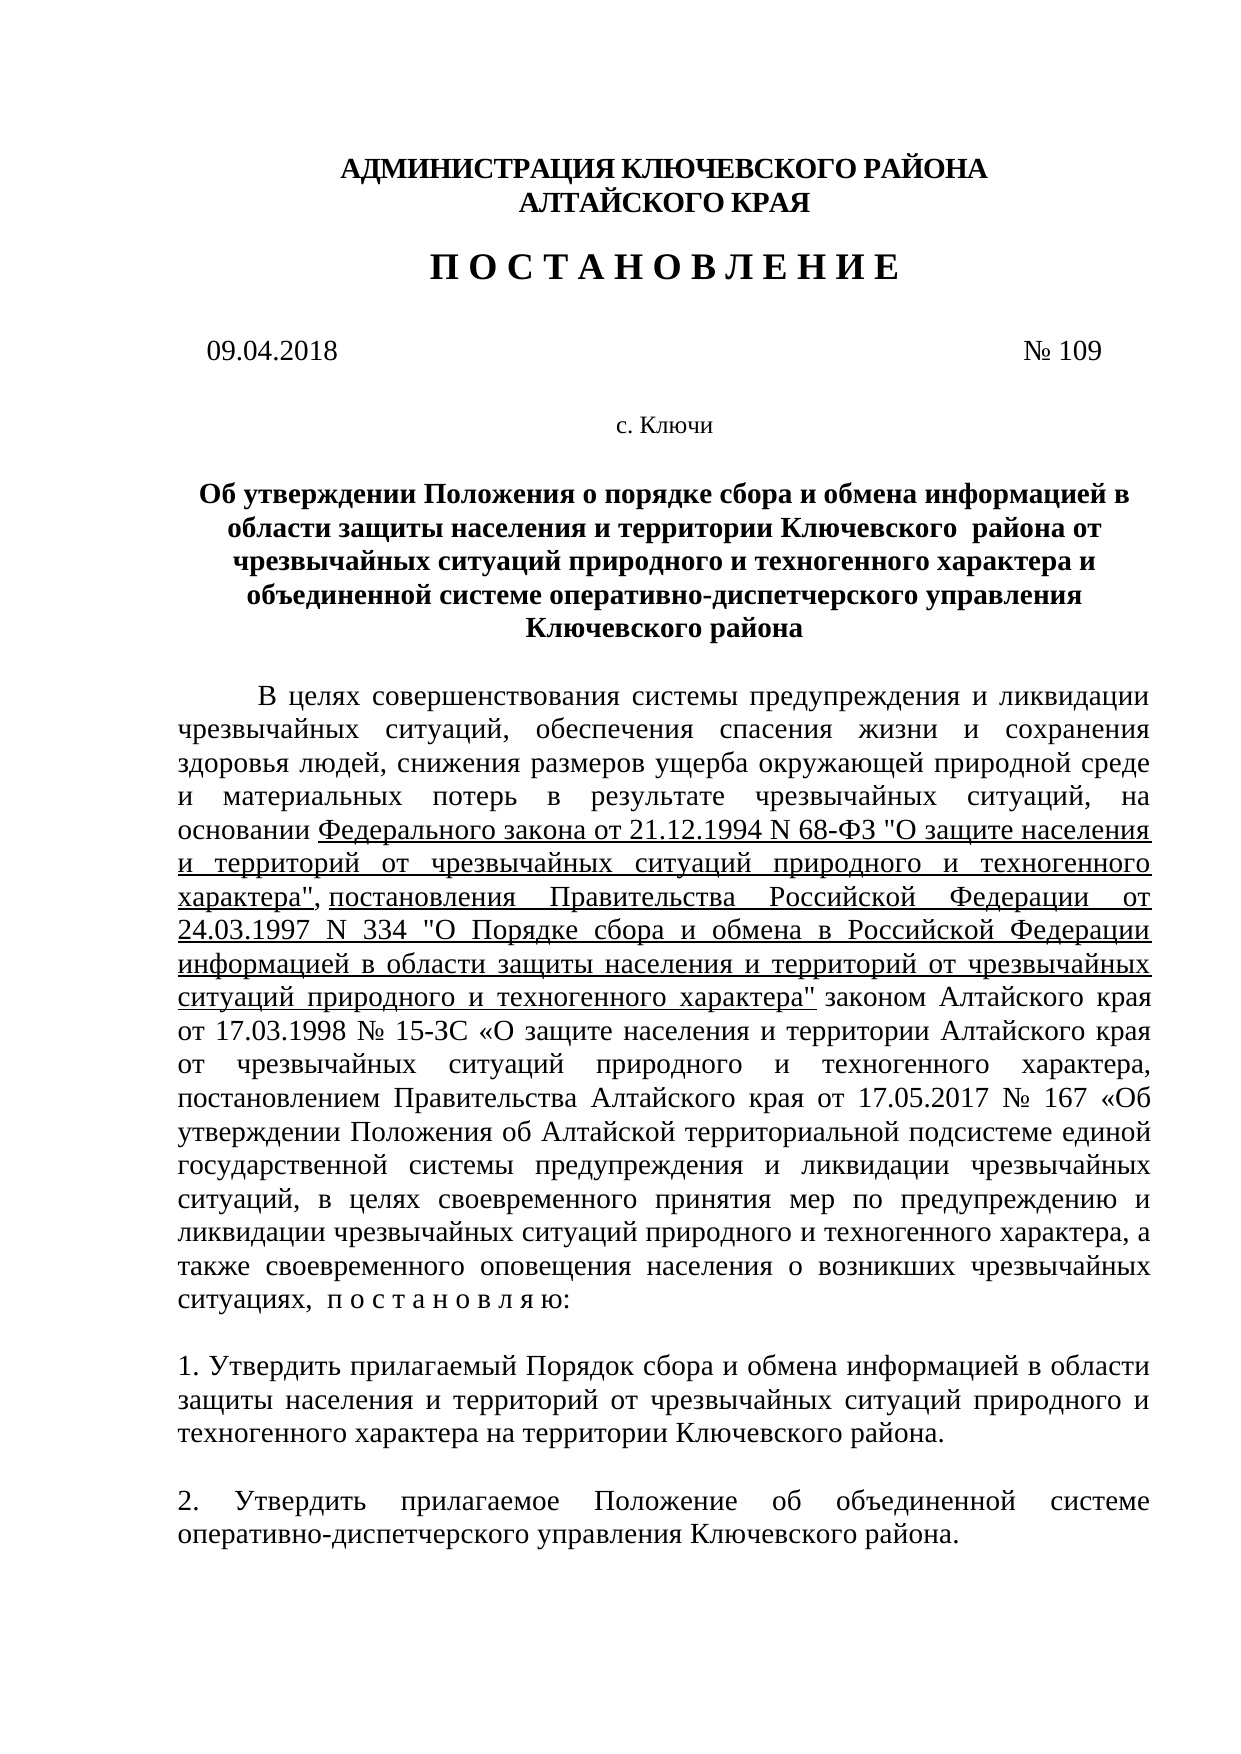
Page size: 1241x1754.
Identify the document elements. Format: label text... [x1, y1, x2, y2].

text 1. Утвердить прилагаемый Порядок сбора и обмена информацией в области защиты населения и территорий от чрезвычайных ситуаций природного и техногенного характера на территории Ключевского района. [177, 1315, 1152, 1449]
text 09.04.2018 № 109 [177, 333, 1152, 366]
text В целях совершенствования системы предупреждения и ликвидации чрезвычайных ситуаций, обеспечения спасения жизни и сохранения здоровья людей, снижения размеров ущерба окружающей природной среде и материальных потерь в результате чрезвычайных ситуаций, на основании Федерального закона от 21.12.1994 N 68-ФЗ "О защите населения и территорий от чрезвычайных ситуаций природного и техногенного характера", постановления Правительства Российской Федерации от 24.03.1997 N 334 "О Порядке сбора и обмена в Российской Федерации информацией в области защиты населения и территорий от чрезвычайных ситуаций природного и техногенного характера" законом Алтайского края от 17.03.1998 № 15-ЗС «О защите населения и территории Алтайского края от чрезвычайных ситуаций природного и техногенного характера, постановлением Правительства Алтайского края от 17.05.2017 № 167 «Об утверждении Положения об Алтайской территориальной подсистеме единой государственной системы предупреждения и ликвидации чрезвычайных ситуаций, в целях своевременного принятия мер по предупреждению и ликвидации чрезвычайных ситуаций природного и техногенного характера, а также своевременного оповещения населения о возникших чрезвычайных ситуациях, п о с т а н о в л я ю: [177, 976, 1152, 1315]
text 2. Утвердить прилагаемое Положение об объединенной системе оперативно-диспетчерского управления Ключевского района. [177, 1483, 1152, 1550]
text с. Ключи [177, 410, 1152, 438]
text АДМИНИСТРАЦИЯ КЛЮЧЕВСКОГО РАЙОНА [177, 118, 1152, 185]
text АЛТАЙСКОГО КРАЯ [177, 185, 1152, 219]
subtitle П О С Т А Н О В Л Е Н И Е [177, 244, 1152, 288]
text Об утверждении Положения о порядке сбора и обмена информацией в области защиты населения и территории Ключевского района от чрезвычайных ситуаций природного и техногенного характера и объединенной системе оперативно-диспетчерского управления Ключевского района [177, 476, 1152, 644]
text В целях совершенствования системы предупреждения и ликвидации чрезвычайных ситуаций, обеспечения спасения жизни и сохранения здоровья людей, снижения размеров ущерба окружающей природной среде и материальных потерь в результате чрезвычайных ситуаций, на основании Федерального закона от 21.12.1994 N 68-ФЗ "О защите населения и территорий от чрезвычайных ситуаций природного и техногенного характера", постановления Правительства Российской Федерации от 24.03.1997 N 334 "О Порядке сбора и обмена в Российской Федерации информацией в области защиты населения и территорий от чрезвычайных ситуаций природного и техногенного характера" законом Алтайского края от 17.03.1998 № 15-ЗС «О защите населения и территории Алтайского края от чрезвычайных ситуаций природного и техногенного характера, постановлением Правительства Алтайского края от 17.05.2017 № 167 «Об утверждении Положения об Алтайской территориальной подсистеме единой государственной системы предупреждения и ликвидации чрезвычайных ситуаций, в целях своевременного принятия мер по предупреждению и ликвидации чрезвычайных ситуаций природного и техногенного характера, а также своевременного оповещения населения о возникших чрезвычайных ситуациях, п о с т а н о в л я ю: [177, 678, 1152, 874]
